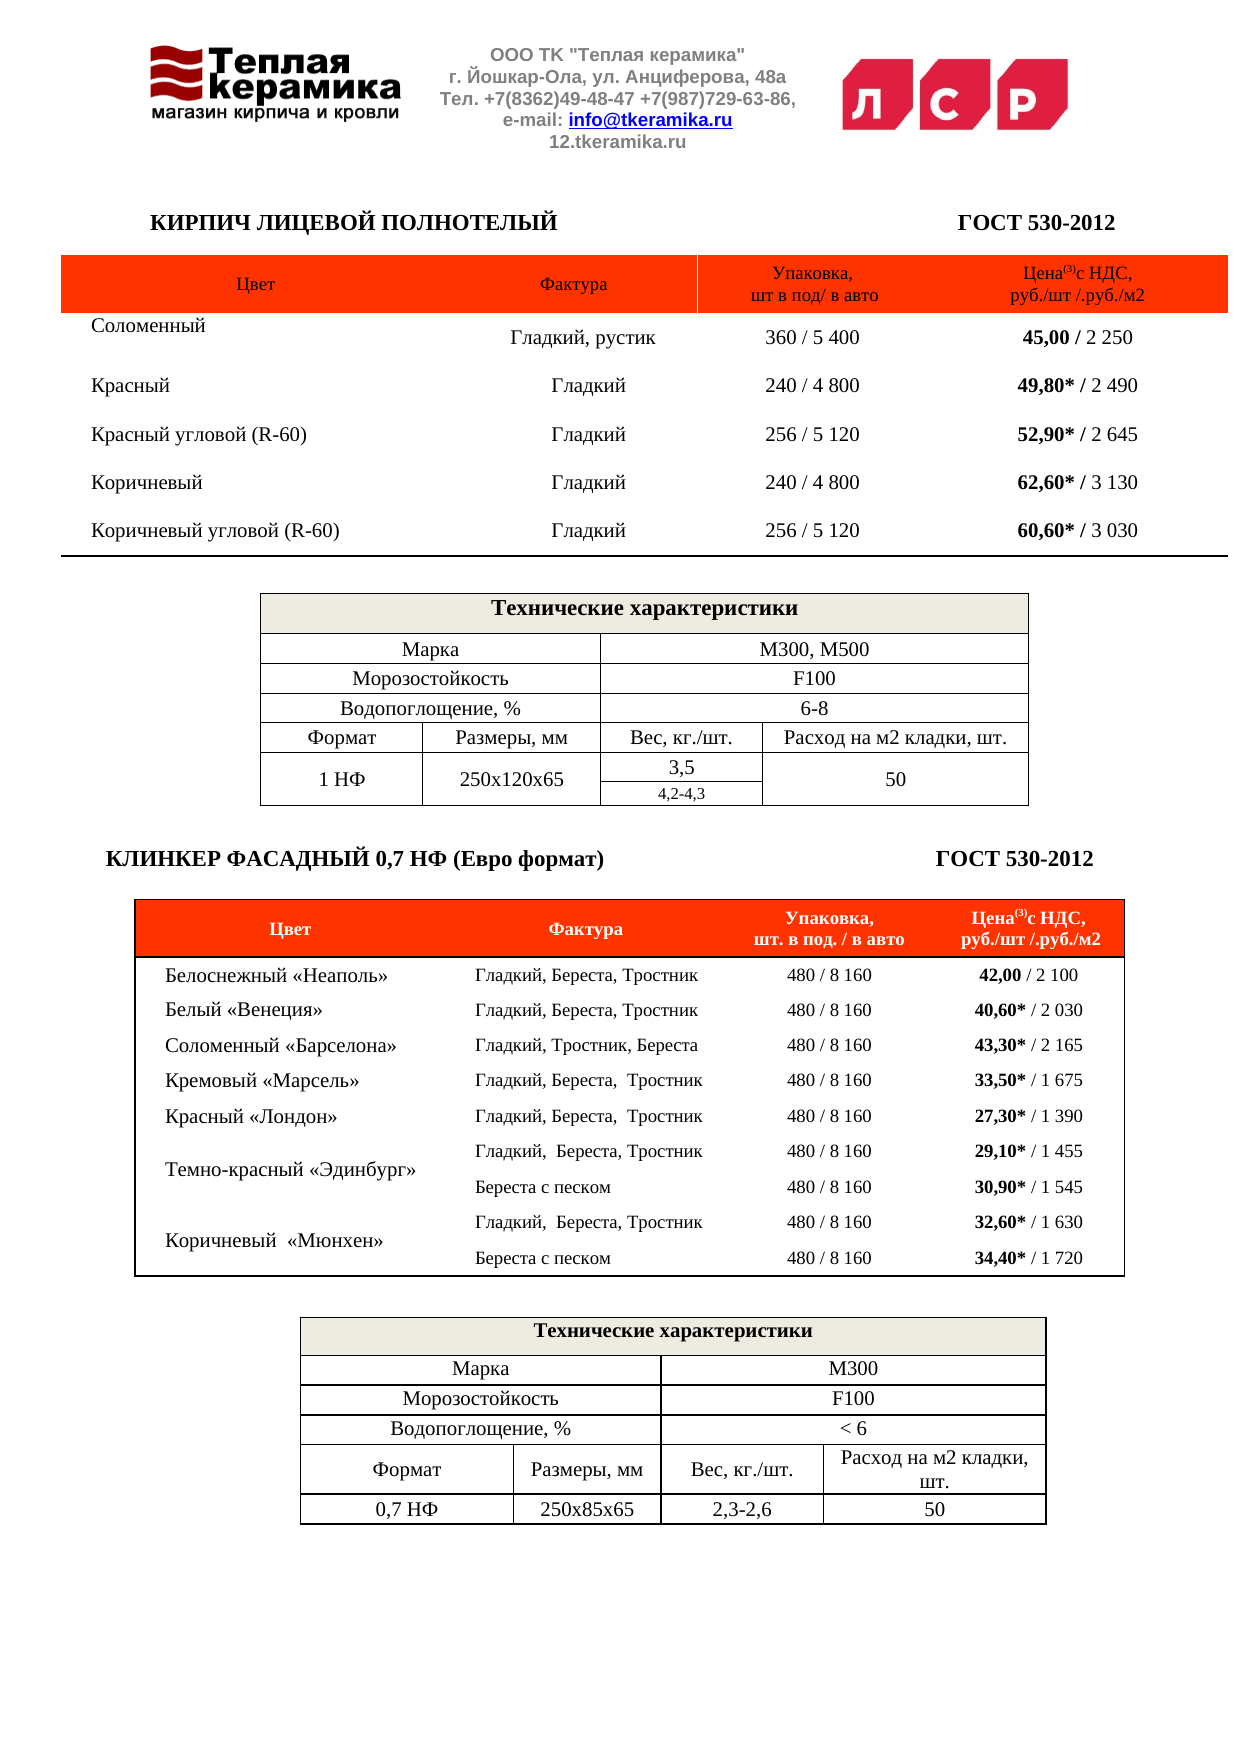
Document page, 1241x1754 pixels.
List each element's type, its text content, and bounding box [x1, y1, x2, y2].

table_cell Морозостойкость [301, 1386, 660, 1414]
table_cell 27,30* / 1 390 [933, 1098, 1124, 1133]
table_cell Гладкий [450, 410, 697, 458]
table_header Фактура [450, 255, 697, 313]
table_cell Кремовый «Марсель» [136, 1063, 445, 1098]
table_cell 250х85х65 [514, 1495, 660, 1523]
table_cell < 6 [662, 1416, 1045, 1443]
table_cell 29,10* / 1 455 [933, 1133, 1124, 1169]
table_cell 33,50* / 1 675 [933, 1063, 1124, 1098]
table_cell Гладкий, Береста, Тростник [445, 1204, 726, 1239]
table_cell Красный угловой (R-60) [61, 410, 450, 458]
table_cell 60,60* / 3 030 [927, 506, 1228, 555]
table_header Упаковка, шт в под/ в авто [698, 255, 927, 313]
picture [150, 44, 401, 124]
table_cell Береста с песком [445, 1240, 726, 1275]
table_cell 480 / 8 160 [726, 1027, 933, 1062]
table_header Упаковка, шт. в под. / в авто [726, 900, 933, 956]
table_cell Береста с песком [445, 1169, 726, 1204]
text КИРПИЧ ЛИЦЕВОЙ ПОЛНОТЕЛЫЙ ГОСТ 530-2012 [150, 209, 1196, 236]
table_cell Соломенный «Барселона» [136, 1027, 445, 1062]
table_cell 240 / 4 800 [698, 458, 927, 506]
table_header Технические характеристики [301, 1318, 1045, 1355]
table_cell Гладкий, Береста, Тростник [445, 992, 726, 1027]
picture [831, 44, 1078, 144]
table_cell 52,90* / 2 645 [927, 410, 1228, 458]
table_cell 256 / 5 120 [698, 506, 927, 555]
table_cell Марка [301, 1356, 660, 1384]
table_header Цвет [61, 255, 450, 313]
table_header Фактура [445, 900, 726, 956]
table_cell Гладкий [450, 458, 697, 506]
table_cell Гладкий, рустик [450, 313, 697, 361]
table_cell 240 / 4 800 [698, 361, 927, 410]
table_cell 2,3-2,6 [662, 1495, 823, 1523]
table_cell Коричневый угловой (R-60) [61, 506, 450, 555]
table_cell Гладкий, Береста, Тростник [445, 1098, 726, 1133]
table_cell Красный «Лондон» [136, 1098, 445, 1133]
table_cell Гладкий, Тростник, Береста [445, 1027, 726, 1062]
table_cell КЛИНКЕР ФАСАДНЫЙ 0,7 НФ (Евро формат) ГОСТ 530-2012 [61, 806, 1228, 899]
table_cell Красный [61, 361, 450, 410]
table_cell 32,60* / 1 630 [933, 1204, 1124, 1239]
table_cell 480 / 8 160 [726, 958, 933, 992]
table_cell Соломенный [61, 313, 450, 361]
table_header Цена(3)с НДС, руб./шт /.руб./м2 [933, 900, 1124, 956]
table_cell F100 [662, 1386, 1045, 1414]
table_cell Гладкий, Береста, Тростник [445, 958, 726, 992]
table_cell 0,7 НФ [301, 1495, 513, 1523]
table_cell 49,80* / 2 490 [927, 361, 1228, 410]
table_cell 480 / 8 160 [726, 1240, 933, 1275]
table_header Цена(3)с НДС, руб./шт /.руб./м2 [927, 255, 1228, 313]
table_cell 50 [824, 1495, 1045, 1523]
table_cell Темно-красный «Эдинбург» [136, 1133, 445, 1204]
table_cell 480 / 8 160 [726, 992, 933, 1027]
table_cell Размеры, мм [514, 1445, 660, 1493]
table_cell Белоснежный «Неаполь» [136, 958, 445, 992]
table_cell Коричневый «Мюнхен» [136, 1204, 445, 1275]
table_cell 480 / 8 160 [726, 1169, 933, 1204]
table_cell Гладкий, Береста, Тростник [445, 1063, 726, 1098]
table_cell 30,90* / 1 545 [933, 1169, 1124, 1204]
table_cell Гладкий [450, 361, 697, 410]
table_cell 256 / 5 120 [698, 410, 927, 458]
table_cell Коричневый [61, 458, 450, 506]
table_cell Водопоглощение, % [301, 1416, 660, 1443]
table_header [61, 557, 1228, 806]
table_cell 480 / 8 160 [726, 1063, 933, 1098]
table_cell М300 [662, 1356, 1045, 1384]
table_cell 480 / 8 160 [726, 1098, 933, 1133]
table_cell 42,00 / 2 100 [933, 958, 1124, 992]
table_cell Расход на м2 кладки, шт. [824, 1445, 1045, 1493]
table_cell 480 / 8 160 [726, 1133, 933, 1169]
table_cell 34,40* / 1 720 [933, 1240, 1124, 1275]
table_cell Гладкий, Береста, Тростник [445, 1133, 726, 1169]
table_cell 40,60* / 2 030 [933, 992, 1124, 1027]
table_cell 360 / 5 400 [698, 313, 927, 361]
table_cell Вес, кг./шт. [662, 1445, 823, 1493]
table_cell Формат [301, 1445, 513, 1493]
table_header Цвет [136, 900, 445, 956]
table_cell 43,30* / 2 165 [933, 1027, 1124, 1062]
table_cell Гладкий [450, 506, 697, 555]
table_cell 480 / 8 160 [726, 1204, 933, 1239]
table_cell 45,00 / 2 250 [927, 313, 1228, 361]
table_cell Белый «Венеция» [136, 992, 445, 1027]
table_cell 62,60* / 3 130 [927, 458, 1228, 506]
